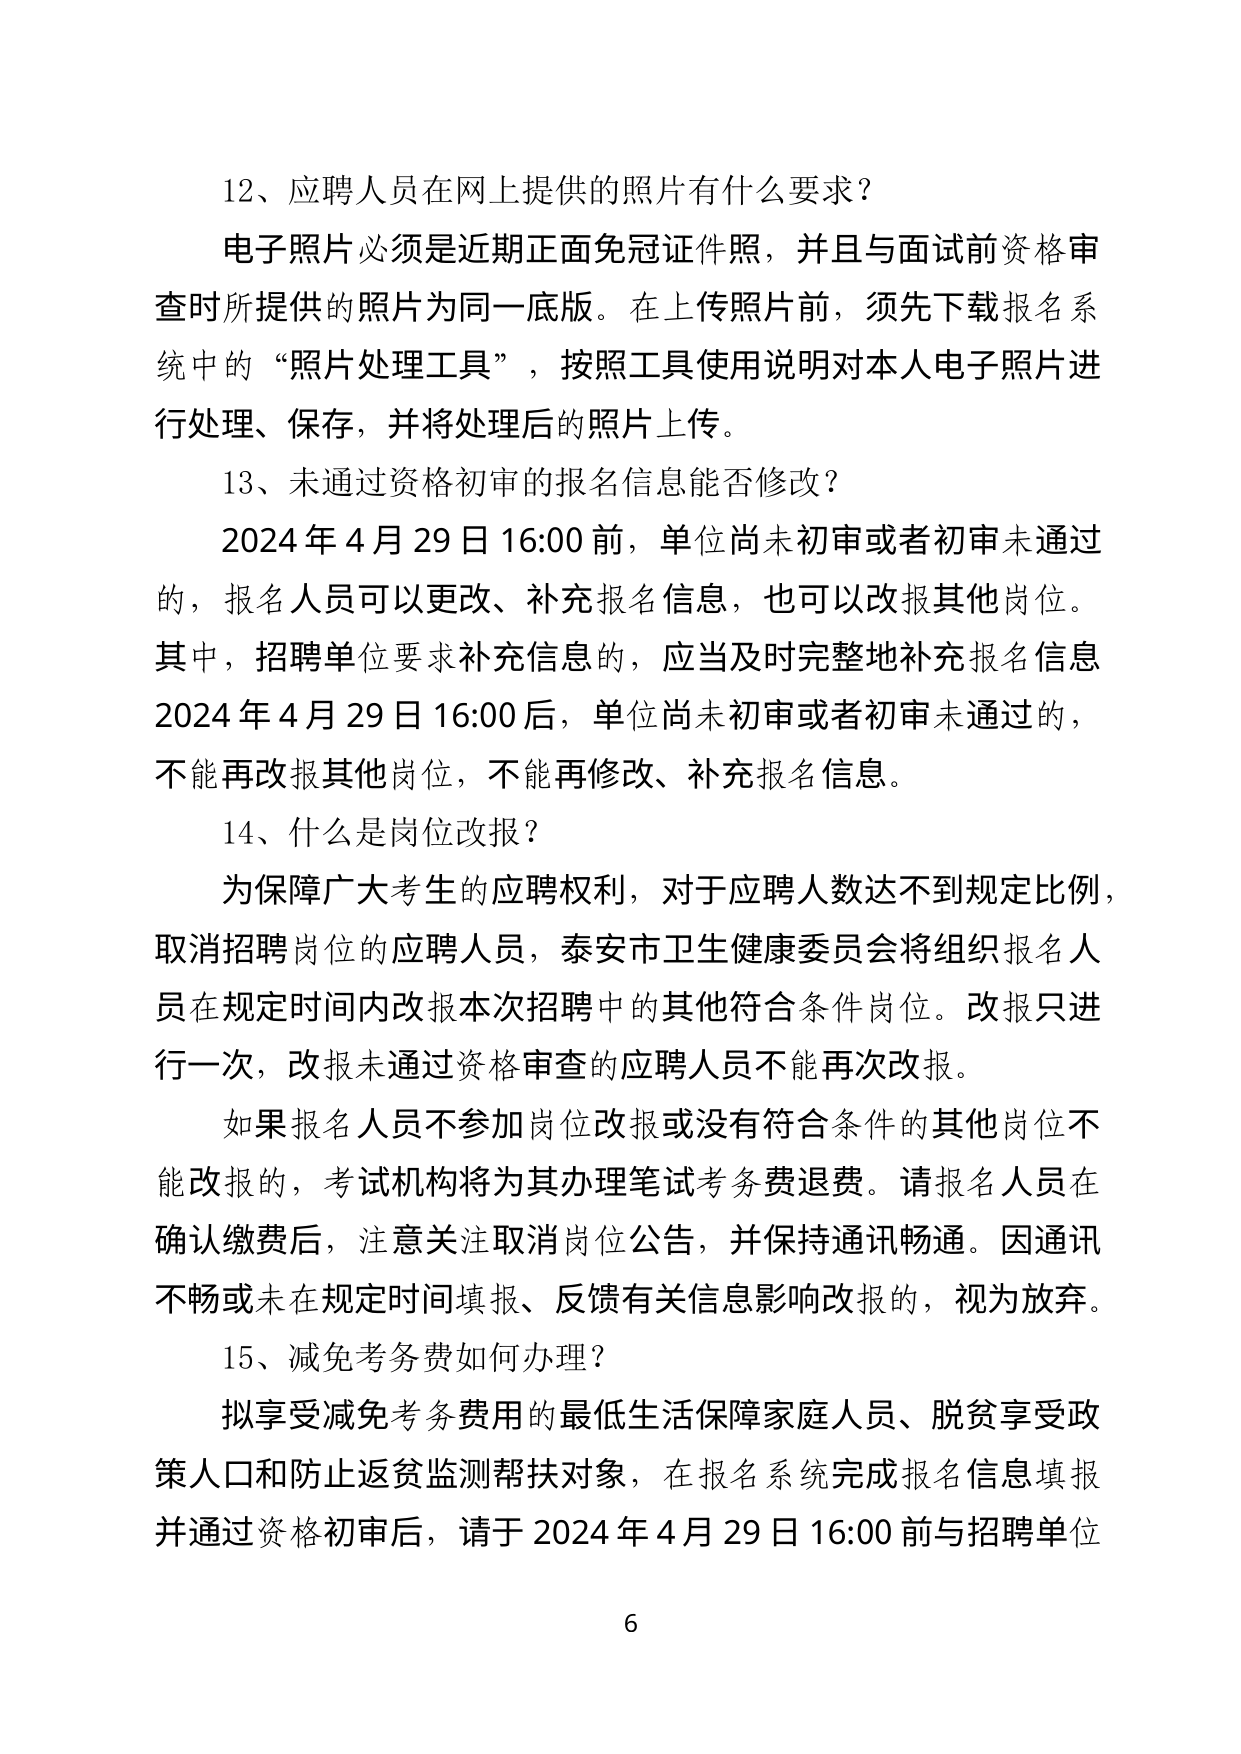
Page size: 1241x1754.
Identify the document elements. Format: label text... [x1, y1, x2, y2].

text 为保障广大考生的应聘权利，对于应聘人数达不到规定比例，取消招聘岗位的应聘人员，泰安市卫生健康委员会将组织报名人员在规定时间内改报本次招聘中的其他符合条件岗位。改报只进行一次，改报未通过资格审查的应聘人员不能再次改报。 [154, 856, 1103, 1089]
text 如果报名人员不参加岗位改报或没有符合条件的其他岗位不能改报的，考试机构将为其办理笔试考务费退费。请报名人员在确认缴费后，注意关注取消岗位公告，并保持通讯畅通。因通讯不畅或未在规定时间填报、反馈有关信息影响改报的，视为放弃。 [154, 1089, 1103, 1323]
text 14、什么是岗位改报？ [154, 798, 1103, 856]
text 电子照片必须是近期正面免冠证件照，并且与面试前资格审查时所提供的照片为同一底版。在上传照片前，须先下载报名系统中的“照片处理工具”，按照工具使用说明对本人电子照片进行处理、保存，并将处理后的照片上传。 [154, 214, 1103, 448]
text 15、减免考务费如何办理？ [154, 1323, 1103, 1381]
text 13、未通过资格初审的报名信息能否修改？ [154, 448, 1103, 506]
text 2024年4月29日16:00前，单位尚未初审或者初审未通过的，报名人员可以更改、补充报名信息，也可以改报其他岗位。其中，招聘单位要求补充信息的，应当及时完整地补充报名信息。2024年4月29日16:00后，单位尚未初审或者初审未通过的，不能再改报其他岗位，不能再修改、补充报名信息。 [154, 506, 1103, 798]
text 12、应聘人员在网上提供的照片有什么要求？ [154, 156, 1103, 214]
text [154, 1381, 1103, 1556]
